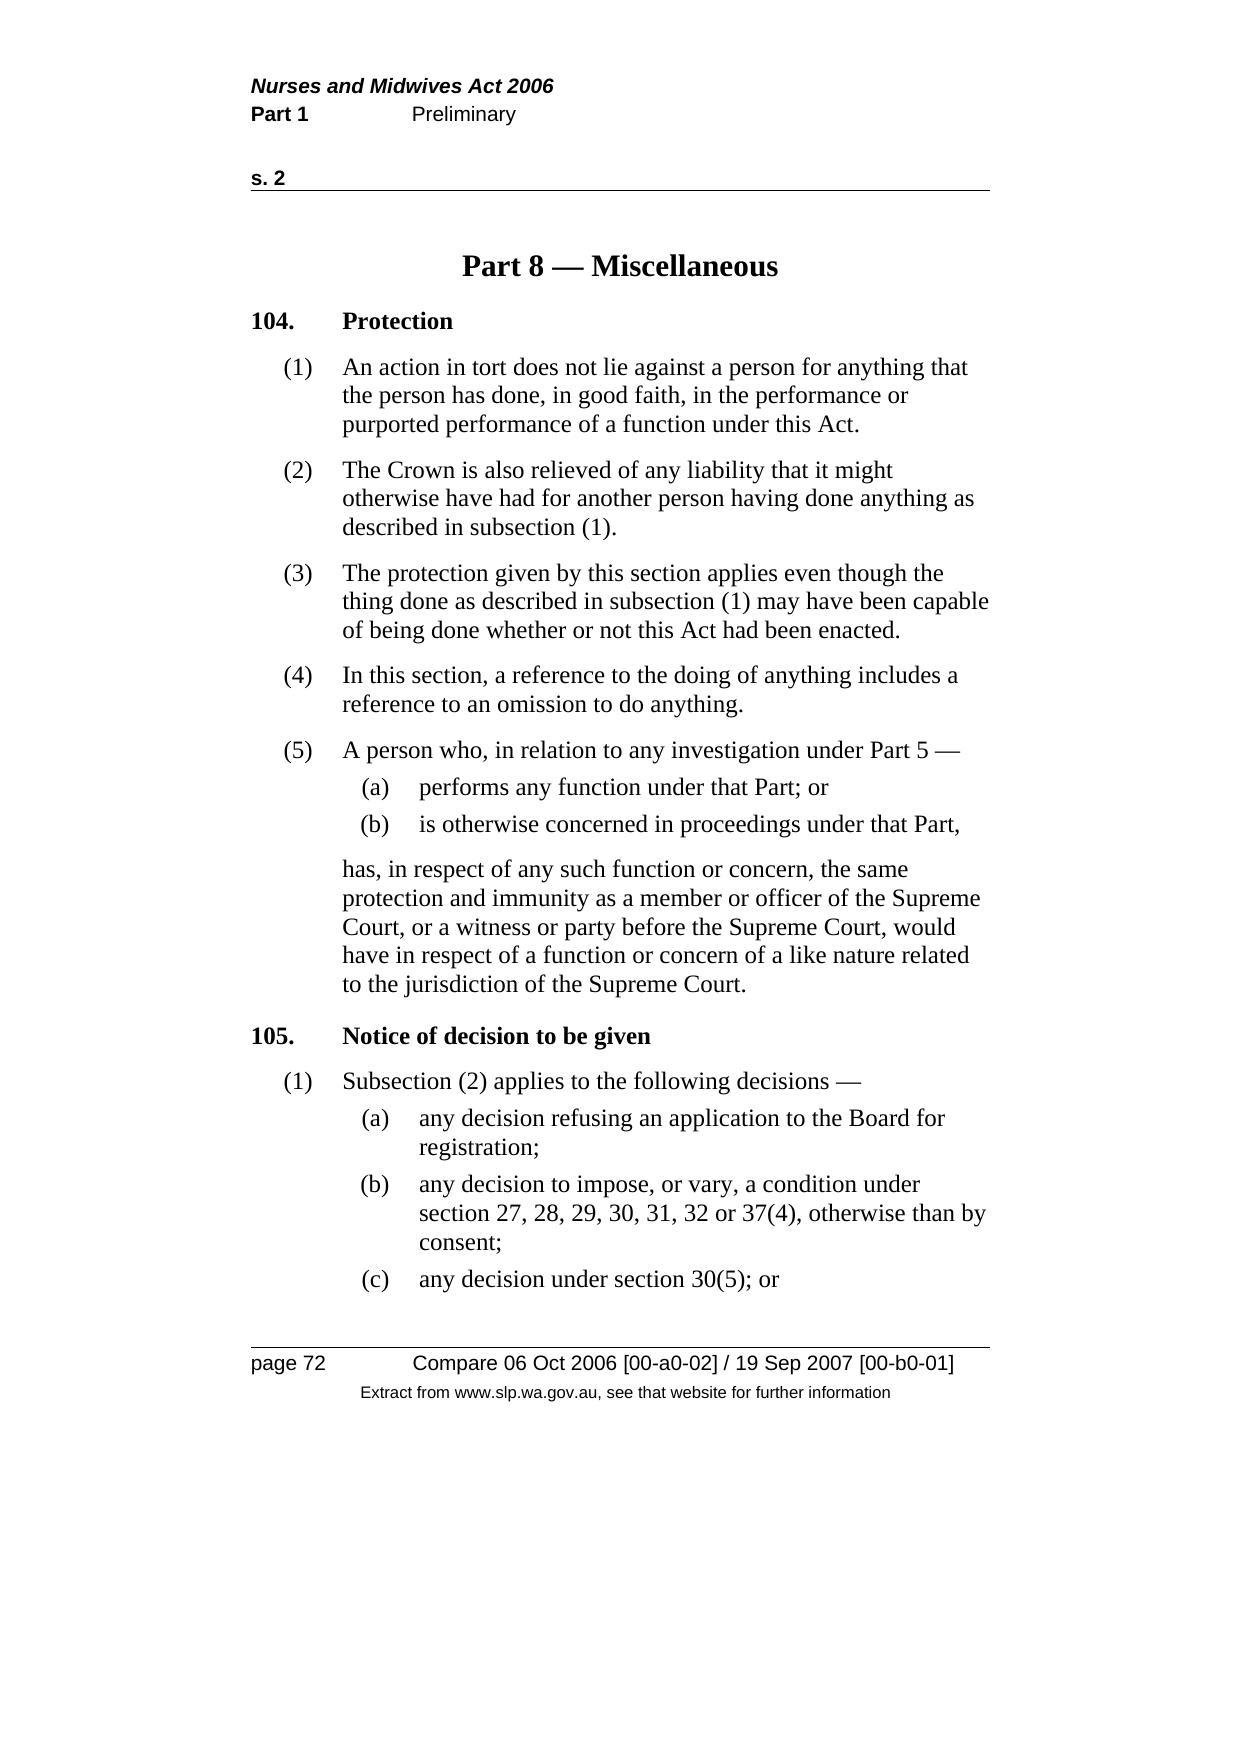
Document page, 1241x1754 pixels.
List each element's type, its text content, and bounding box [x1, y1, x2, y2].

text (1) Subsection (2) applies to the following decisions — [251, 1066, 990, 1095]
text (a) any decision refusing an application to the Board for registration; [251, 1103, 990, 1161]
text (3) The protection given by this section applies even though the thing done as described in subsection (1) may have been capable of being done whether or not this Act had been enacted. [251, 558, 990, 644]
text (b) is otherwise concerned in proceedings under that Part, [251, 809, 990, 838]
text has, in respect of any such function or concern, the same protection and immunity as a member or officer of the Supreme Court, or a witness or party before the Supreme Court, would have in respect of a function or concern of a like nature related to the jurisdiction of the Supreme Court. [251, 854, 990, 998]
text (c) any decision under section 30(5); or [251, 1264, 990, 1293]
text (b) any decision to impose, or vary, a condition under section 27, 28, 29, 30, 31, 32 or 37(4), otherwise than by consent; [251, 1169, 990, 1256]
subtitle 105. Notice of decision to be given [251, 1021, 990, 1050]
text (1) An action in tort does not lie against a person for anything that the person has done, in good faith, in the performance or purported performance of a function under this Act. [251, 352, 990, 438]
text (5) A person who, in relation to any investigation under Part 5 — [251, 735, 990, 763]
subtitle 104. Protection [251, 306, 990, 335]
text (4) In this section, a reference to the doing of anything includes a reference to an omission to do anything. [251, 661, 990, 718]
subtitle Part 8 — Miscellaneous [251, 247, 990, 283]
text (2) The Crown is also relieved of any liability that it might otherwise have had for another person having done anything as described in subsection (1). [251, 455, 990, 541]
text (a) performs any function under that Part; or [251, 772, 990, 801]
